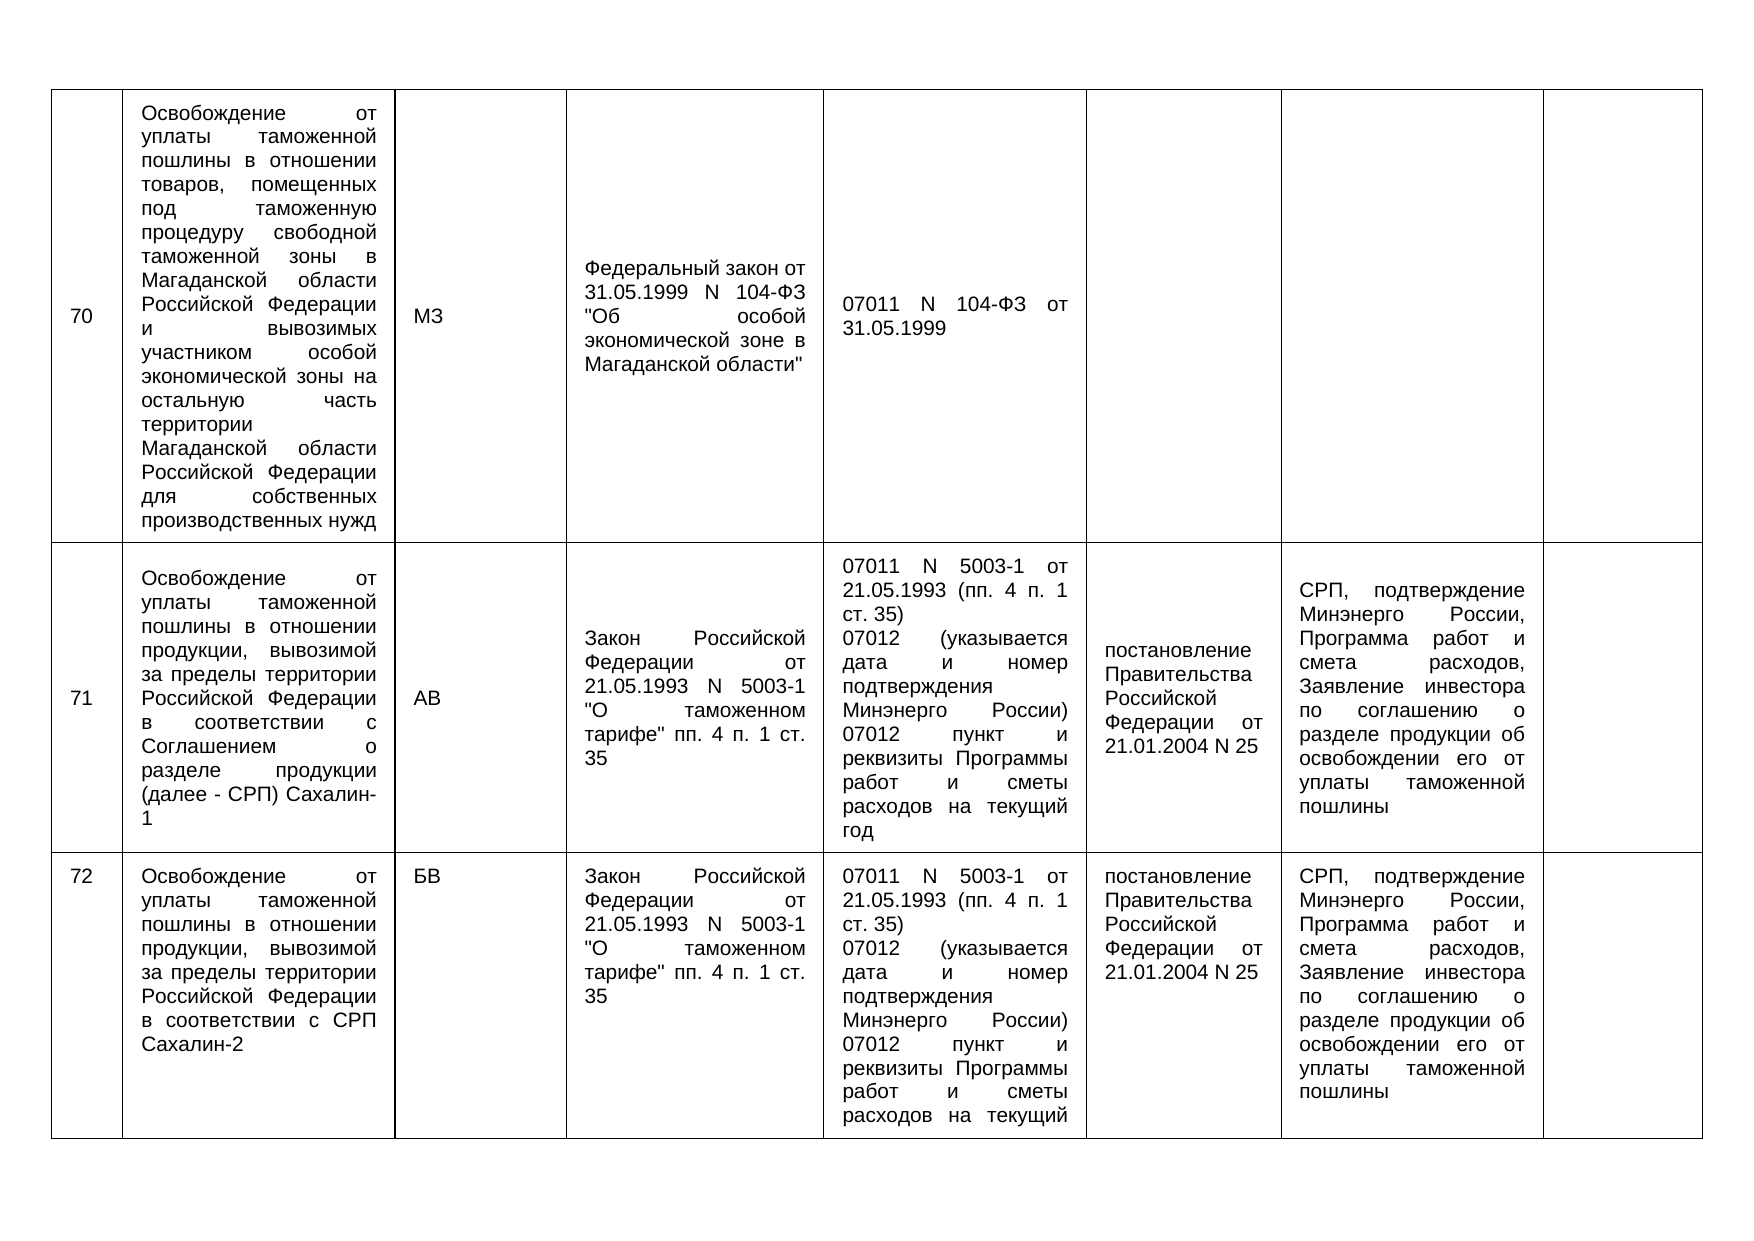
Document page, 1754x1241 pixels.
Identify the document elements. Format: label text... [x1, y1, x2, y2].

table_cell Закон Российской Федерации от 21.05.1993 N 5003-1 "О таможенном тарифе" пп. 4 п. 1 ст. 35 [567, 543, 823, 852]
table_cell постановление Правительства Российской Федерации от 21.01.2004 N 25 [1087, 543, 1281, 852]
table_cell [1087, 853, 1281, 1138]
table_cell МЗ [396, 90, 566, 542]
table_cell [1544, 543, 1702, 852]
table_cell 72 [52, 853, 122, 1138]
table_cell Освобождение от уплаты таможенной пошлины в отношении продукции, вывозимой за пределы территории Российской Федерации в соответствии с Соглашением о разделе продукции (далее - СРП) Сахалин-1 [123, 543, 394, 852]
table_cell [1544, 90, 1702, 542]
table_cell АВ [396, 543, 566, 852]
table_cell БВ [396, 853, 566, 1138]
table_cell 70 [52, 90, 122, 542]
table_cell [123, 853, 394, 1138]
table_cell [1087, 90, 1281, 542]
table_cell Федеральный закон от 31.05.1999 N 104-ФЗ "Об особой экономической зоне в Магаданской области" [567, 90, 823, 542]
table_cell 71 [52, 543, 122, 852]
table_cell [824, 853, 1086, 1138]
table_cell [1282, 90, 1543, 542]
table_cell 07011 N 104-ФЗ от 31.05.1999 [824, 90, 1086, 542]
table_cell Освобождение от уплаты таможенной пошлины в отношении товаров, помещенных под таможенную процедуру свободной таможенной зоны в Магаданской области Российской Федерации и вывозимых участником особой экономической зоны на остальную часть территории Магаданской области Российской Федерации для собственных производственных нужд [123, 90, 394, 542]
table_cell [1544, 853, 1702, 1138]
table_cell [1282, 853, 1543, 1138]
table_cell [567, 853, 823, 1138]
